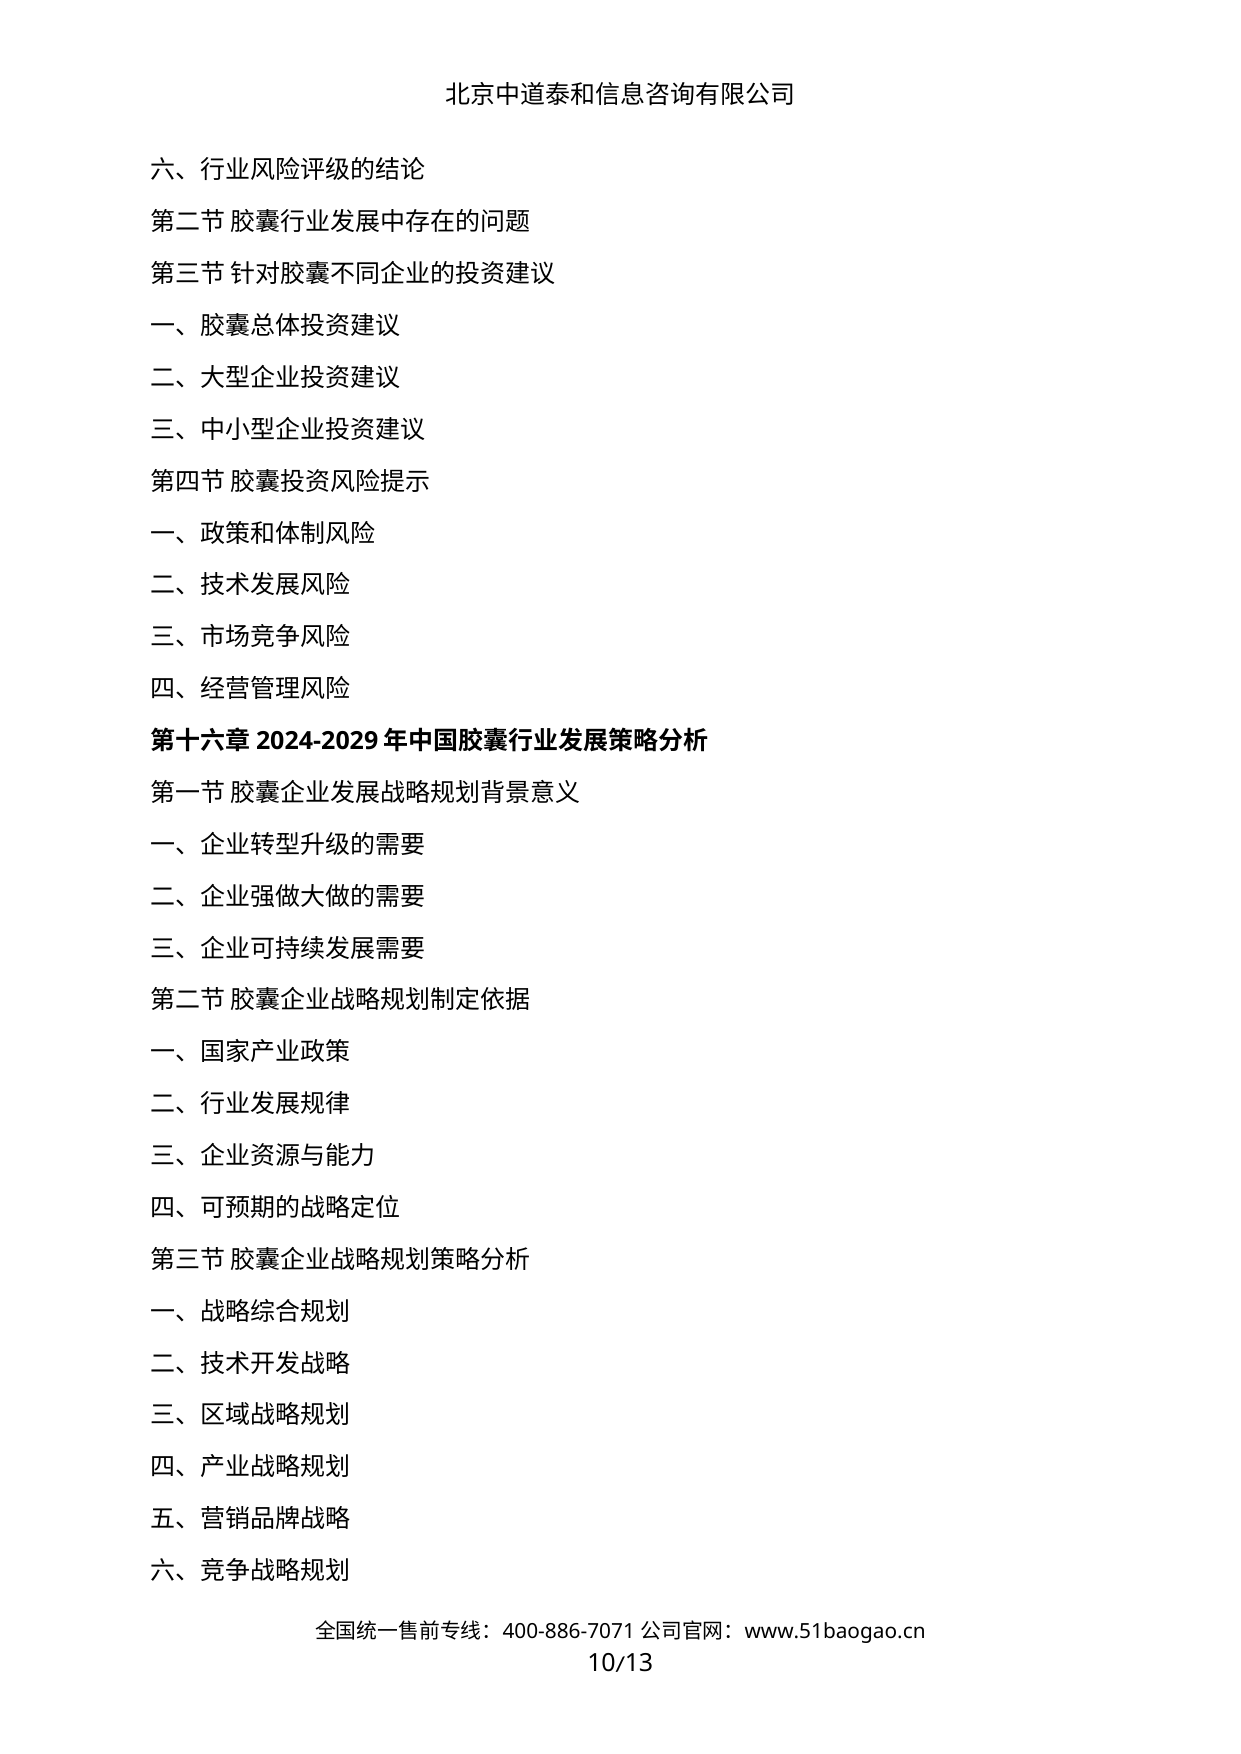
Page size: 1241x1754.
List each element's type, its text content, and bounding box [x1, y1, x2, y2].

text 二、行业发展规律 [150, 1084, 1090, 1120]
text 一、企业转型升级的需要 [150, 824, 1090, 861]
text 第十六章 2024-2029年中国胶囊行业发展策略分析 [150, 721, 1090, 757]
text 第三节 针对胶囊不同企业的投资建议 [150, 254, 1090, 290]
text 三、企业可持续发展需要 [150, 928, 1090, 964]
text 一、胶囊总体投资建议 [150, 306, 1090, 342]
text 四、产业战略规划 [150, 1447, 1090, 1483]
text 六、行业风险评级的结论 [150, 150, 1090, 186]
text 第二节 胶囊企业战略规划制定依据 [150, 980, 1090, 1016]
text 三、中小型企业投资建议 [150, 409, 1090, 446]
text 一、国家产业政策 [150, 1032, 1090, 1068]
text 二、技术开发战略 [150, 1343, 1090, 1379]
text 三、市场竞争风险 [150, 617, 1090, 653]
text 二、企业强做大做的需要 [150, 876, 1090, 912]
text 三、区域战略规划 [150, 1395, 1090, 1431]
text 四、可预期的战略定位 [150, 1187, 1090, 1224]
text 二、技术发展风险 [150, 565, 1090, 601]
text 第一节 胶囊企业发展战略规划背景意义 [150, 772, 1090, 809]
text 二、大型企业投资建议 [150, 357, 1090, 394]
text 三、企业资源与能力 [150, 1136, 1090, 1172]
text 六、竞争战略规划 [150, 1551, 1090, 1587]
text 第三节 胶囊企业战略规划策略分析 [150, 1239, 1090, 1276]
text 第四节 胶囊投资风险提示 [150, 461, 1090, 497]
text 一、政策和体制风险 [150, 513, 1090, 549]
text 第二节 胶囊行业发展中存在的问题 [150, 202, 1090, 238]
text 一、战略综合规划 [150, 1291, 1090, 1327]
text 四、经营管理风险 [150, 669, 1090, 705]
text 五、营销品牌战略 [150, 1499, 1090, 1535]
